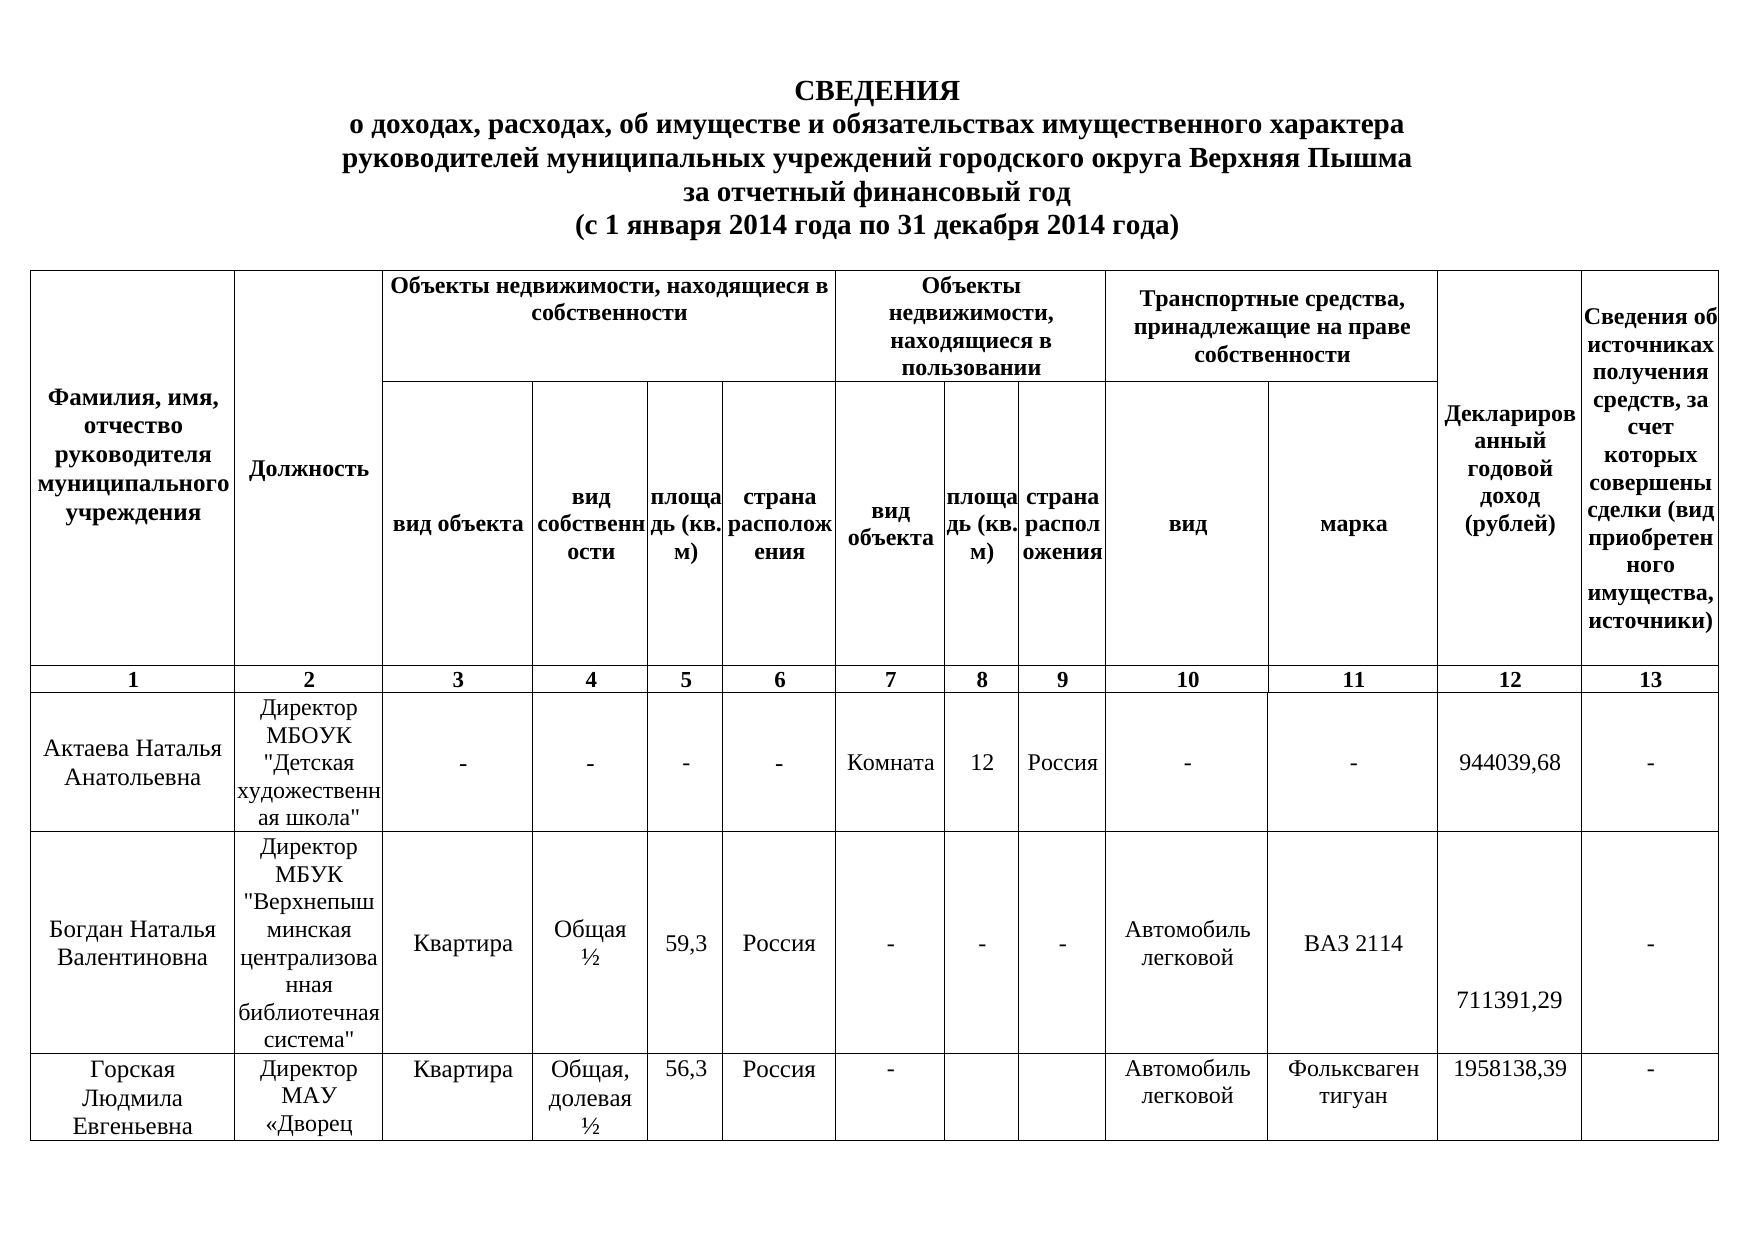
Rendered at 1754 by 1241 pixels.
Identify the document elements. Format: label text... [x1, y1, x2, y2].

table_cell Актаева Наталья Анатольевна [31, 693, 234, 831]
table_cell 3 [383, 666, 532, 692]
table_cell марка [1269, 382, 1437, 664]
table_cell ВАЗ 2114 [1268, 832, 1437, 1053]
text за отчетный финансовый год [75, 174, 1679, 207]
table_cell - [836, 832, 944, 1053]
table_cell 4 [533, 666, 647, 692]
table_cell - [533, 693, 647, 831]
text СВЕДЕНИЯ [75, 73, 1679, 107]
table_cell страна расположения [723, 382, 835, 664]
table_cell 8 [945, 666, 1018, 692]
table_cell Квартира [383, 1054, 532, 1140]
table_cell Директор МБУК "Верхнепышминская централизованная библиотечная система" [235, 832, 382, 1053]
table_cell 12 [1438, 666, 1581, 692]
table_cell Россия [723, 832, 835, 1053]
table_cell 9 [1019, 666, 1105, 692]
table_cell 10 [1106, 666, 1268, 692]
table_cell 1958138,39 [1438, 1054, 1581, 1140]
table_cell - [836, 1054, 944, 1140]
table_cell [945, 1054, 1018, 1140]
table_cell Автомобиль легковой [1106, 1054, 1267, 1140]
table_cell Автомобиль легковой [1106, 832, 1267, 1053]
table_cell Директор МБОУК "Детская художественная школа" [235, 693, 382, 831]
table_cell - [383, 693, 532, 831]
table_cell 944039,68 [1438, 693, 1581, 831]
table_cell 7 [836, 666, 944, 692]
table_header Должность [235, 271, 382, 664]
table_cell вид объекта [836, 382, 944, 664]
table_header Транспортные средства, принадлежащие на праве собственности [1106, 271, 1437, 381]
text (с 1 января 2014 года по 31 декабря 2014 года) [75, 207, 1679, 241]
table_cell 13 [1582, 666, 1718, 692]
text о доходах, расходах, об имуществе и обязательствах имущественного характера [75, 107, 1679, 140]
table_cell - [648, 693, 722, 831]
table_header Фамилия, имя, отчество руководителя муниципального учреждения [31, 271, 234, 664]
table_cell 12 [945, 693, 1018, 831]
table_cell - [1582, 832, 1718, 1053]
table_cell страна расположения [1019, 382, 1105, 664]
table_cell - [1106, 693, 1267, 831]
table_cell - [1582, 693, 1718, 831]
table_cell 5 [648, 666, 722, 692]
table_cell площадь (кв. м) [945, 382, 1018, 664]
table_cell 59,3 [648, 832, 722, 1053]
table_cell 11 [1269, 666, 1437, 692]
table_cell площадь (кв. м) [648, 382, 722, 664]
table_cell - [1582, 1054, 1718, 1140]
table_cell - [1019, 832, 1105, 1053]
table_header Объекты недвижимости, находящиеся в пользовании [836, 271, 1105, 381]
table_header Объекты недвижимости, находящиеся в собственности [383, 271, 835, 381]
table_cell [235, 1054, 382, 1140]
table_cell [31, 1054, 234, 1140]
table_cell Общая, долевая½ [533, 1054, 647, 1140]
table_cell 2 [235, 666, 382, 692]
table_cell [1019, 1054, 1105, 1140]
table_cell Комната [836, 693, 944, 831]
table_cell Богдан Наталья Валентиновна [31, 832, 234, 1053]
table_cell вид собственности [533, 382, 647, 664]
table_cell Квартира [383, 832, 532, 1053]
table_cell 711391,29 [1438, 832, 1581, 1053]
table_cell вид [1106, 382, 1268, 664]
table_cell 1 [31, 666, 234, 692]
table_cell - [723, 693, 835, 831]
text руководителей муниципальных учреждений городского округа Верхняя Пышма [75, 140, 1679, 174]
table_cell - [1268, 693, 1437, 831]
table_cell 56,3 [648, 1054, 722, 1140]
table_cell 6 [723, 666, 835, 692]
table_cell Общая ½ [533, 832, 647, 1053]
table_cell вид объекта [383, 382, 532, 664]
table_cell - [945, 832, 1018, 1053]
table_cell Россия [723, 1054, 835, 1140]
table_header Сведения об источниках получения средств, за счет которых совершены сделки (вид приобретенного имущества, источники) [1582, 271, 1718, 664]
table_cell Россия [1019, 693, 1105, 831]
table_header Декларированный годовой доход (рублей) [1438, 271, 1581, 664]
table_cell Фольксваген тигуан [1268, 1054, 1437, 1140]
